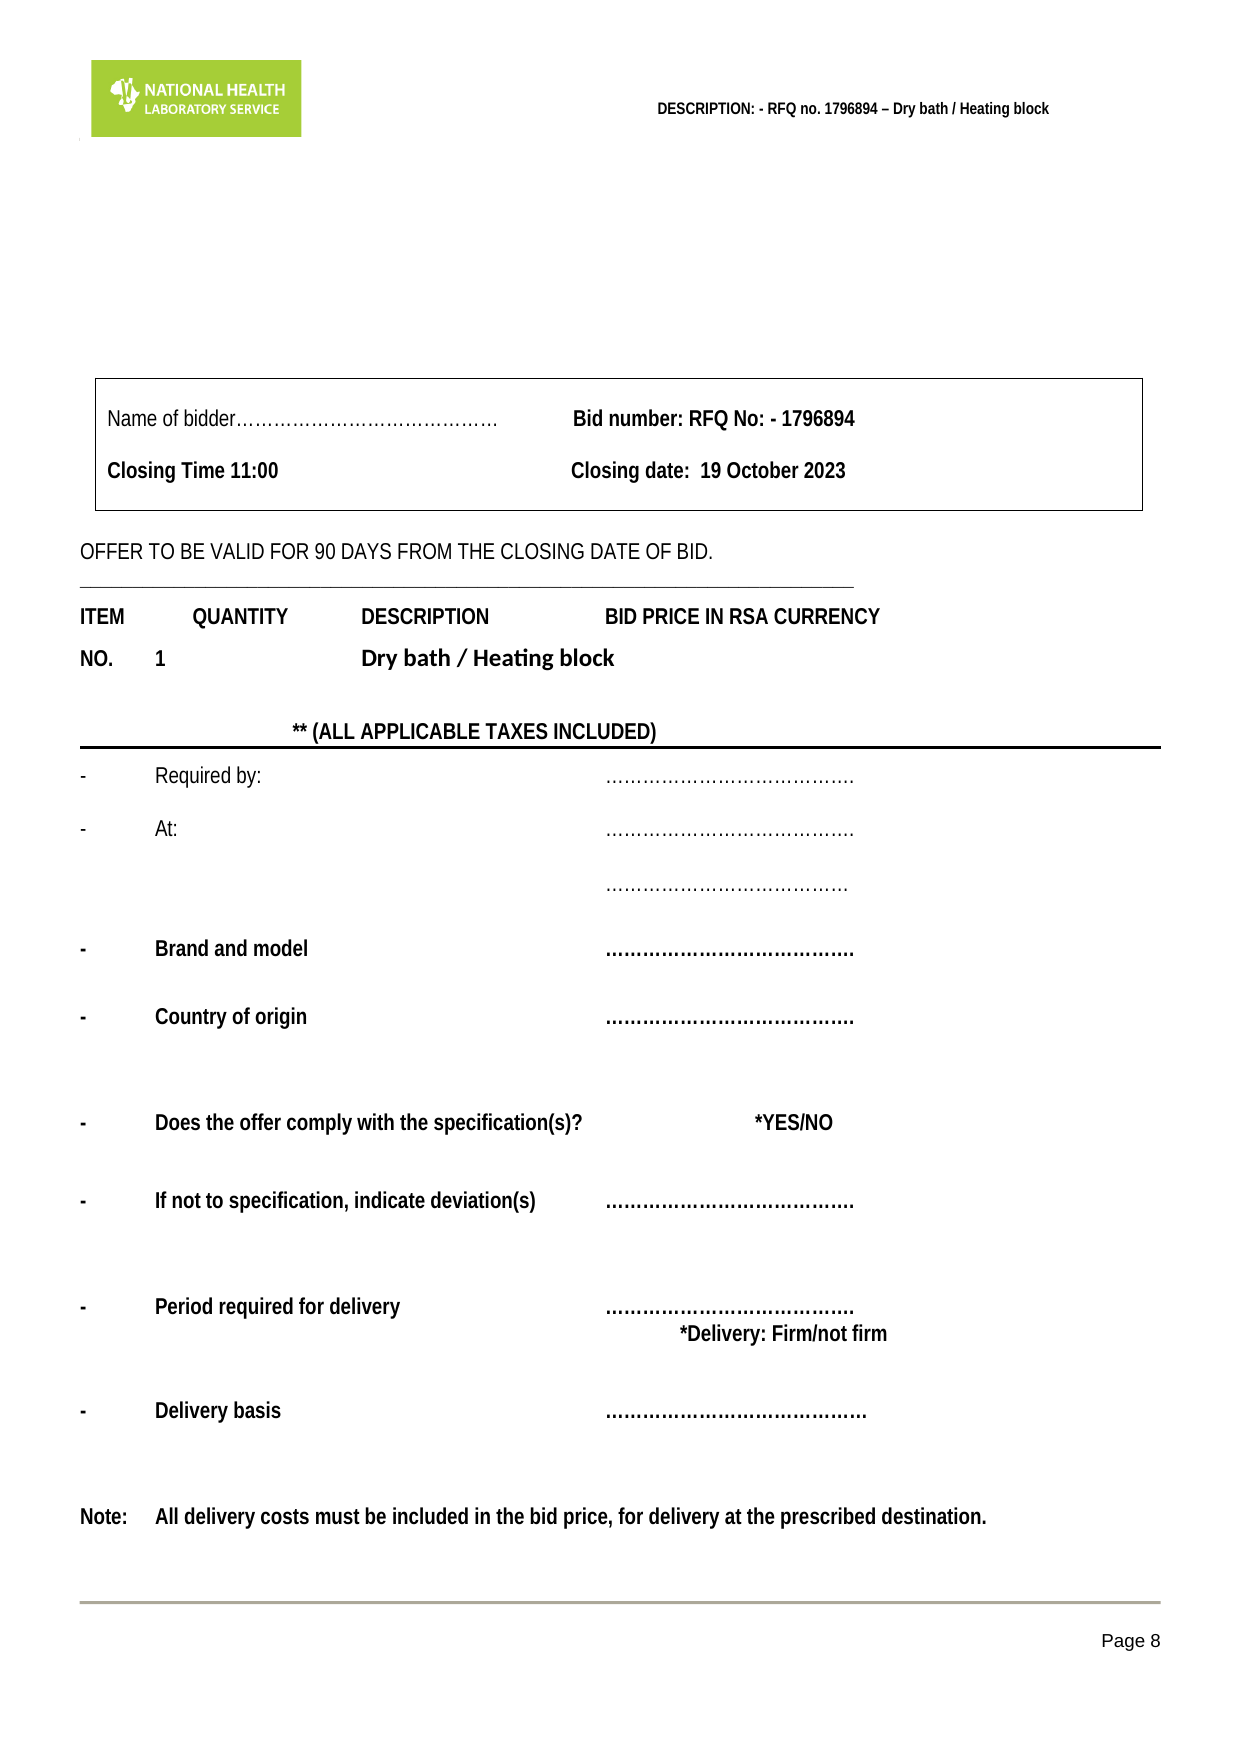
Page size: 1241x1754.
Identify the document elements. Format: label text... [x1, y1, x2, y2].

text OFFER TO BE VALID FOR 90 DAYS FROM THE CLOSING DATE OF BID. [80, 538, 1161, 564]
text - At: …………………………………. [80, 815, 1161, 841]
list Brand and model …………………………………. [80, 935, 1161, 961]
text NO. 1 Dry bath / Heating block [80, 642, 1161, 672]
picture [91, 60, 302, 137]
text __________________________________________________________________________ [80, 564, 1161, 590]
text ITEM QUANTITY DESCRIPTION BID PRICE IN RSA CURRENCY [80, 603, 1161, 629]
text ** (ALL APPLICABLE TAXES INCLUDED) [80, 718, 1161, 746]
table_header Name of bidder…………………………………… Bid number: RFQ No: - 1796894 Closing Time 11:00 Closing date: 19 October 2023 [96, 379, 1142, 510]
list Period required for delivery …………………………………. [80, 1293, 1161, 1319]
list Country of origin …………………………………. [80, 1003, 1161, 1029]
list Delivery basis …………………………………… [80, 1397, 1161, 1424]
text - Does the offer comply with the specification(s)? *YES/NO [80, 1109, 1161, 1135]
text ………………………………… [530, 870, 1161, 896]
list Required by: …………………………………. [80, 762, 1161, 788]
list If not to specification, indicate deviation(s) …………………………………. [80, 1187, 1161, 1213]
text *Delivery: Firm/not firm [80, 1319, 1161, 1346]
text Note: All delivery costs must be included in the bid price, for delivery at the prescribed destination. [80, 1503, 1161, 1529]
